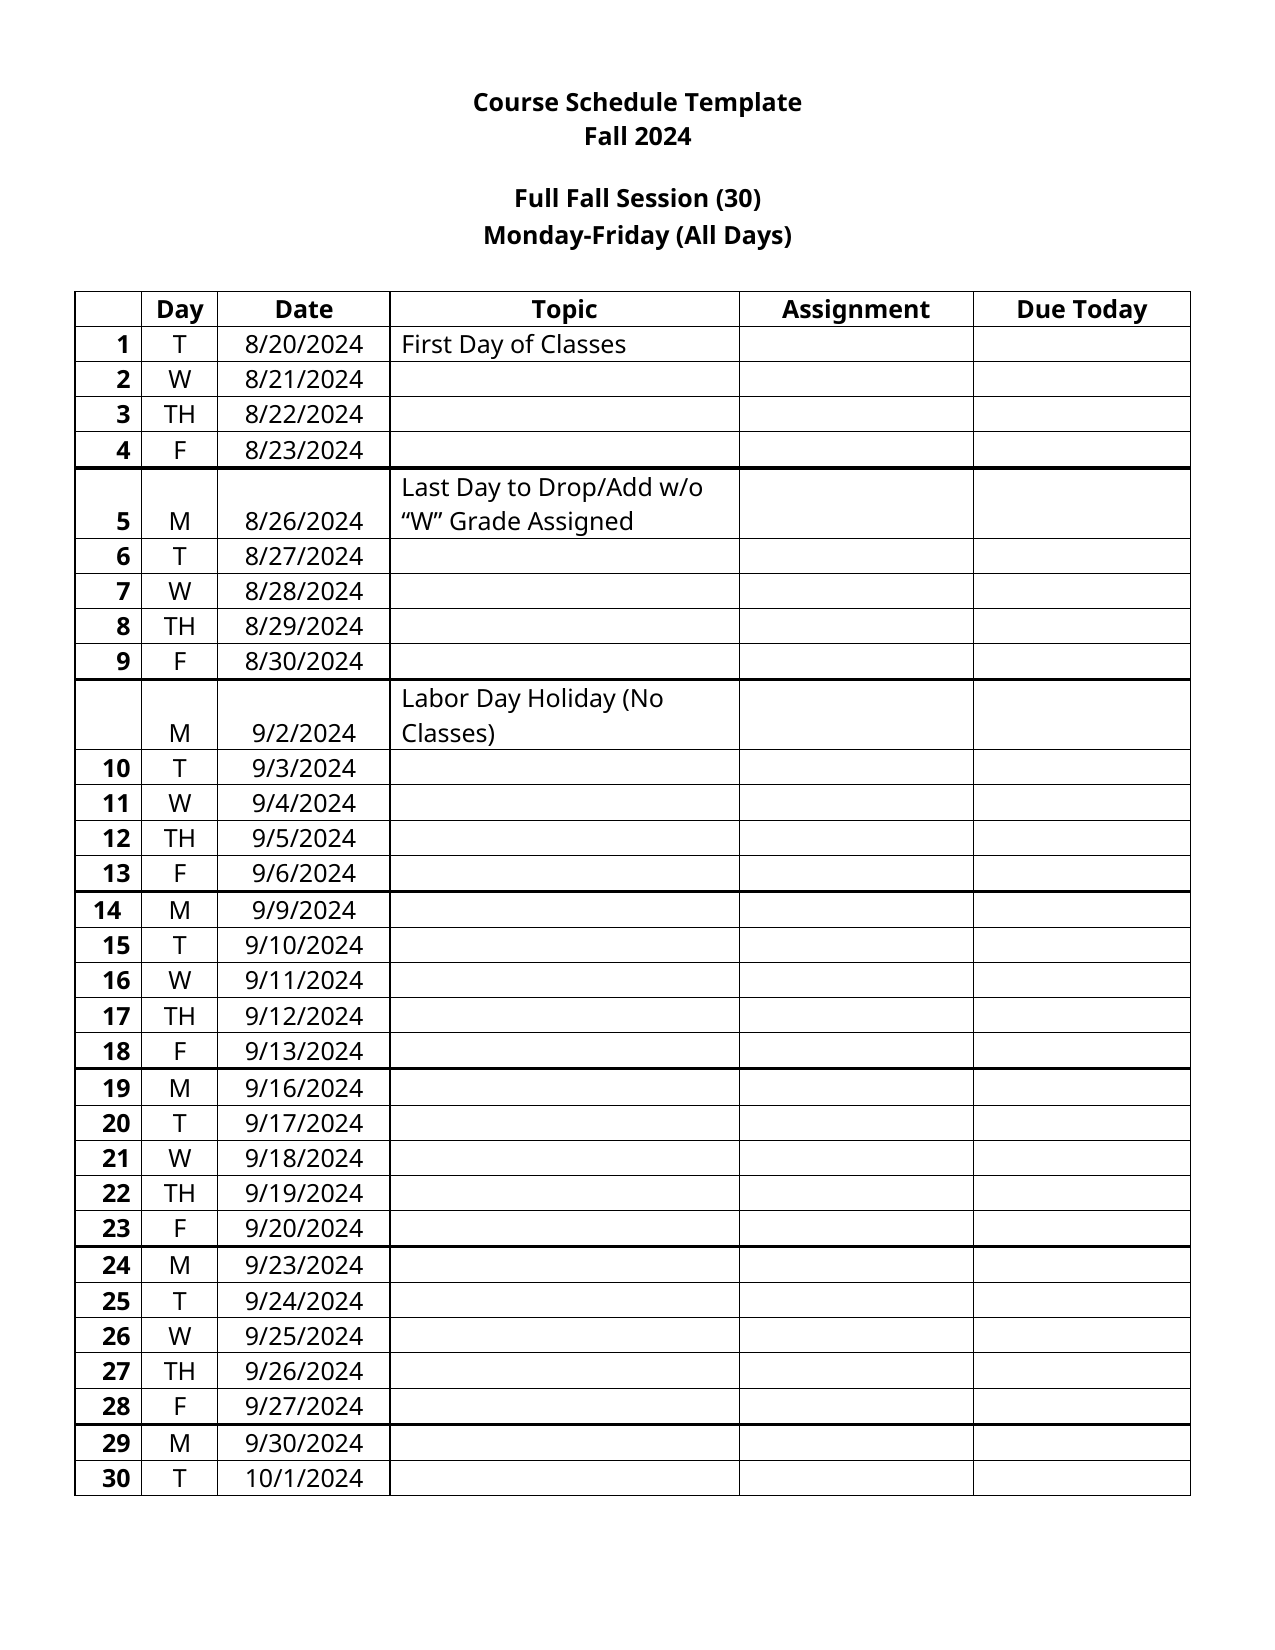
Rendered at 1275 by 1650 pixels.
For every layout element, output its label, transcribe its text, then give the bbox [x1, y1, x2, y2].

table_cell [391, 893, 739, 927]
table_cell 7 [76, 574, 141, 608]
table_cell [974, 470, 1190, 538]
table_header Date [218, 292, 389, 326]
table_cell 30 [76, 1461, 141, 1495]
table_cell 20 [76, 1106, 141, 1139]
table_cell 14 [76, 893, 141, 927]
table_cell [391, 1106, 739, 1139]
table_cell TH [142, 1176, 217, 1210]
table_cell 22 [76, 1176, 141, 1210]
table_cell 9 [76, 644, 141, 678]
table_cell [740, 998, 973, 1032]
table_cell 21 [76, 1141, 141, 1175]
table_cell T [142, 1106, 217, 1139]
table_cell 8/23/2024 [218, 432, 389, 466]
table_cell [391, 1426, 739, 1460]
table_cell [391, 1461, 739, 1495]
table_cell F [142, 1033, 217, 1067]
table_cell 9/2/2024 [218, 681, 389, 749]
table_header Assignment [740, 292, 973, 326]
table_cell [391, 1389, 739, 1422]
table_cell F [142, 432, 217, 466]
table_cell [740, 609, 973, 643]
table_cell [974, 856, 1190, 890]
table_cell [974, 644, 1190, 678]
table_cell 25 [76, 1283, 141, 1317]
table_cell 29 [76, 1426, 141, 1460]
table_cell [740, 750, 973, 784]
text Fall 2024 [150, 118, 1125, 152]
table_cell [391, 1033, 739, 1067]
table_cell 8/20/2024 [218, 327, 389, 361]
text Course Schedule Template [150, 84, 1125, 118]
table_cell [740, 1426, 973, 1460]
table_cell [391, 362, 739, 396]
table_cell T [142, 928, 217, 962]
table_cell [974, 609, 1190, 643]
table_cell [974, 1318, 1190, 1352]
table_cell 8/27/2024 [218, 539, 389, 573]
table_cell [974, 1283, 1190, 1317]
table_cell 3 [76, 397, 141, 431]
table_cell [974, 750, 1190, 784]
table_cell [391, 856, 739, 890]
table_cell First Day of Classes [391, 327, 739, 361]
table_cell 13 [76, 856, 141, 890]
table_cell [740, 1461, 973, 1495]
table_cell 17 [76, 998, 141, 1032]
table_cell [740, 1211, 973, 1245]
table_cell [974, 1426, 1190, 1460]
table_cell [391, 1211, 739, 1245]
table_cell 9/18/2024 [218, 1141, 389, 1175]
table_cell [740, 1318, 973, 1352]
table_cell [974, 1106, 1190, 1139]
table_cell [740, 644, 973, 678]
table_cell [391, 539, 739, 573]
table_cell 9/20/2024 [218, 1211, 389, 1245]
table_cell [391, 785, 739, 819]
subtitle Monday-Friday (All Days) [150, 217, 1125, 251]
table_cell 9/12/2024 [218, 998, 389, 1032]
table_cell [740, 1248, 973, 1282]
table_cell W [142, 362, 217, 396]
table_cell [391, 998, 739, 1032]
table_cell [391, 397, 739, 431]
table_cell [391, 574, 739, 608]
table_cell 9/27/2024 [218, 1389, 389, 1422]
table_cell [740, 1141, 973, 1175]
table_cell [391, 750, 739, 784]
table_cell 8/22/2024 [218, 397, 389, 431]
table_cell [740, 856, 973, 890]
table_header [76, 292, 141, 326]
table_cell [391, 1248, 739, 1282]
table_cell T [142, 750, 217, 784]
table_cell [974, 539, 1190, 573]
table_cell [740, 1353, 973, 1387]
table_cell T [142, 1283, 217, 1317]
table_cell [974, 1141, 1190, 1175]
table_cell 9/3/2024 [218, 750, 389, 784]
table_header Due Today [974, 292, 1190, 326]
table_cell F [142, 1389, 217, 1422]
table_header Topic [391, 292, 739, 326]
table_cell W [142, 785, 217, 819]
table_cell [740, 963, 973, 997]
table_cell [76, 681, 141, 749]
table_cell M [142, 1070, 217, 1104]
table_cell [740, 893, 973, 927]
table_cell [740, 1033, 973, 1067]
table_cell [740, 681, 973, 749]
table_cell 9/25/2024 [218, 1318, 389, 1352]
table_cell [974, 574, 1190, 608]
table_cell [974, 397, 1190, 431]
table_cell 16 [76, 963, 141, 997]
table_cell TH [142, 821, 217, 854]
table_cell [974, 432, 1190, 466]
table_cell [974, 1176, 1190, 1210]
table_cell 9/9/2024 [218, 893, 389, 927]
table_cell Labor Day Holiday (No Classes) [391, 681, 739, 749]
table_cell [391, 1176, 739, 1210]
table_cell F [142, 644, 217, 678]
table_cell 8/30/2024 [218, 644, 389, 678]
table_cell [974, 1461, 1190, 1495]
table_cell [740, 1389, 973, 1422]
table_cell [740, 785, 973, 819]
table_cell [391, 963, 739, 997]
table_cell F [142, 856, 217, 890]
table_cell [740, 1283, 973, 1317]
table_cell [974, 362, 1190, 396]
table_cell TH [142, 609, 217, 643]
table_header Day [142, 292, 217, 326]
table_cell [974, 1389, 1190, 1422]
table_cell [740, 574, 973, 608]
table_cell 9/24/2024 [218, 1283, 389, 1317]
table_cell 9/6/2024 [218, 856, 389, 890]
table_cell 9/16/2024 [218, 1070, 389, 1104]
table_cell W [142, 963, 217, 997]
table_cell [391, 644, 739, 678]
table_cell 8/29/2024 [218, 609, 389, 643]
table_cell [740, 1070, 973, 1104]
table_cell 19 [76, 1070, 141, 1104]
table_cell [740, 821, 973, 854]
table_cell [391, 928, 739, 962]
table_cell 10/1/2024 [218, 1461, 389, 1495]
table_cell F [142, 1211, 217, 1245]
table_cell [974, 785, 1190, 819]
table_cell TH [142, 1353, 217, 1387]
table_cell M [142, 470, 217, 538]
table_cell 18 [76, 1033, 141, 1067]
table_cell W [142, 1318, 217, 1352]
table_cell [391, 1283, 739, 1317]
table_cell [391, 432, 739, 466]
table_cell [391, 1141, 739, 1175]
table_cell 26 [76, 1318, 141, 1352]
table_cell [391, 609, 739, 643]
table_cell [740, 432, 973, 466]
table_cell 9/11/2024 [218, 963, 389, 997]
table_cell 9/4/2024 [218, 785, 389, 819]
table_cell 8 [76, 609, 141, 643]
table_cell [974, 1211, 1190, 1245]
table_cell [740, 1106, 973, 1139]
table_cell [974, 1033, 1190, 1067]
subtitle Full Fall Session (30) [150, 181, 1125, 214]
table_cell [740, 470, 973, 538]
table_cell 2 [76, 362, 141, 396]
table_cell 5 [76, 470, 141, 538]
table_cell 10 [76, 750, 141, 784]
table_cell 9/30/2024 [218, 1426, 389, 1460]
table_cell 1 [76, 327, 141, 361]
table_cell 11 [76, 785, 141, 819]
table_cell [740, 362, 973, 396]
table_cell W [142, 1141, 217, 1175]
table_cell [974, 893, 1190, 927]
table_cell M [142, 893, 217, 927]
table_cell T [142, 539, 217, 573]
table_cell TH [142, 397, 217, 431]
table_cell M [142, 1248, 217, 1282]
table_cell [974, 998, 1190, 1032]
table_cell [740, 397, 973, 431]
table_cell [974, 1070, 1190, 1104]
table_cell 27 [76, 1353, 141, 1387]
table_cell 23 [76, 1211, 141, 1245]
table_cell 9/13/2024 [218, 1033, 389, 1067]
table_cell T [142, 1461, 217, 1495]
table_cell Last Day to Drop/Add w/o “W” Grade Assigned [391, 470, 739, 538]
table_cell [391, 1318, 739, 1352]
table_cell [974, 681, 1190, 749]
table_cell [740, 539, 973, 573]
table_cell 9/19/2024 [218, 1176, 389, 1210]
table_cell [740, 928, 973, 962]
table_cell 9/23/2024 [218, 1248, 389, 1282]
table_cell M [142, 1426, 217, 1460]
table_cell 9/10/2024 [218, 928, 389, 962]
table_cell 15 [76, 928, 141, 962]
table_cell [974, 928, 1190, 962]
table_cell 9/5/2024 [218, 821, 389, 854]
table_cell 9/17/2024 [218, 1106, 389, 1139]
table_cell 12 [76, 821, 141, 854]
table_cell 8/21/2024 [218, 362, 389, 396]
table_cell 24 [76, 1248, 141, 1282]
table_cell [740, 1176, 973, 1210]
table_cell [974, 963, 1190, 997]
table_cell [974, 1248, 1190, 1282]
table_cell [391, 1070, 739, 1104]
table_cell 8/26/2024 [218, 470, 389, 538]
table_cell 28 [76, 1389, 141, 1422]
table_cell [974, 1353, 1190, 1387]
table_cell [974, 327, 1190, 361]
table_cell M [142, 681, 217, 749]
table_cell W [142, 574, 217, 608]
table_cell 8/28/2024 [218, 574, 389, 608]
table_cell [974, 821, 1190, 854]
table_cell T [142, 327, 217, 361]
table_cell 6 [76, 539, 141, 573]
table_cell TH [142, 998, 217, 1032]
table_cell 4 [76, 432, 141, 466]
table_cell [740, 327, 973, 361]
table_cell [391, 1353, 739, 1387]
table_cell 9/26/2024 [218, 1353, 389, 1387]
table_cell [391, 821, 739, 854]
